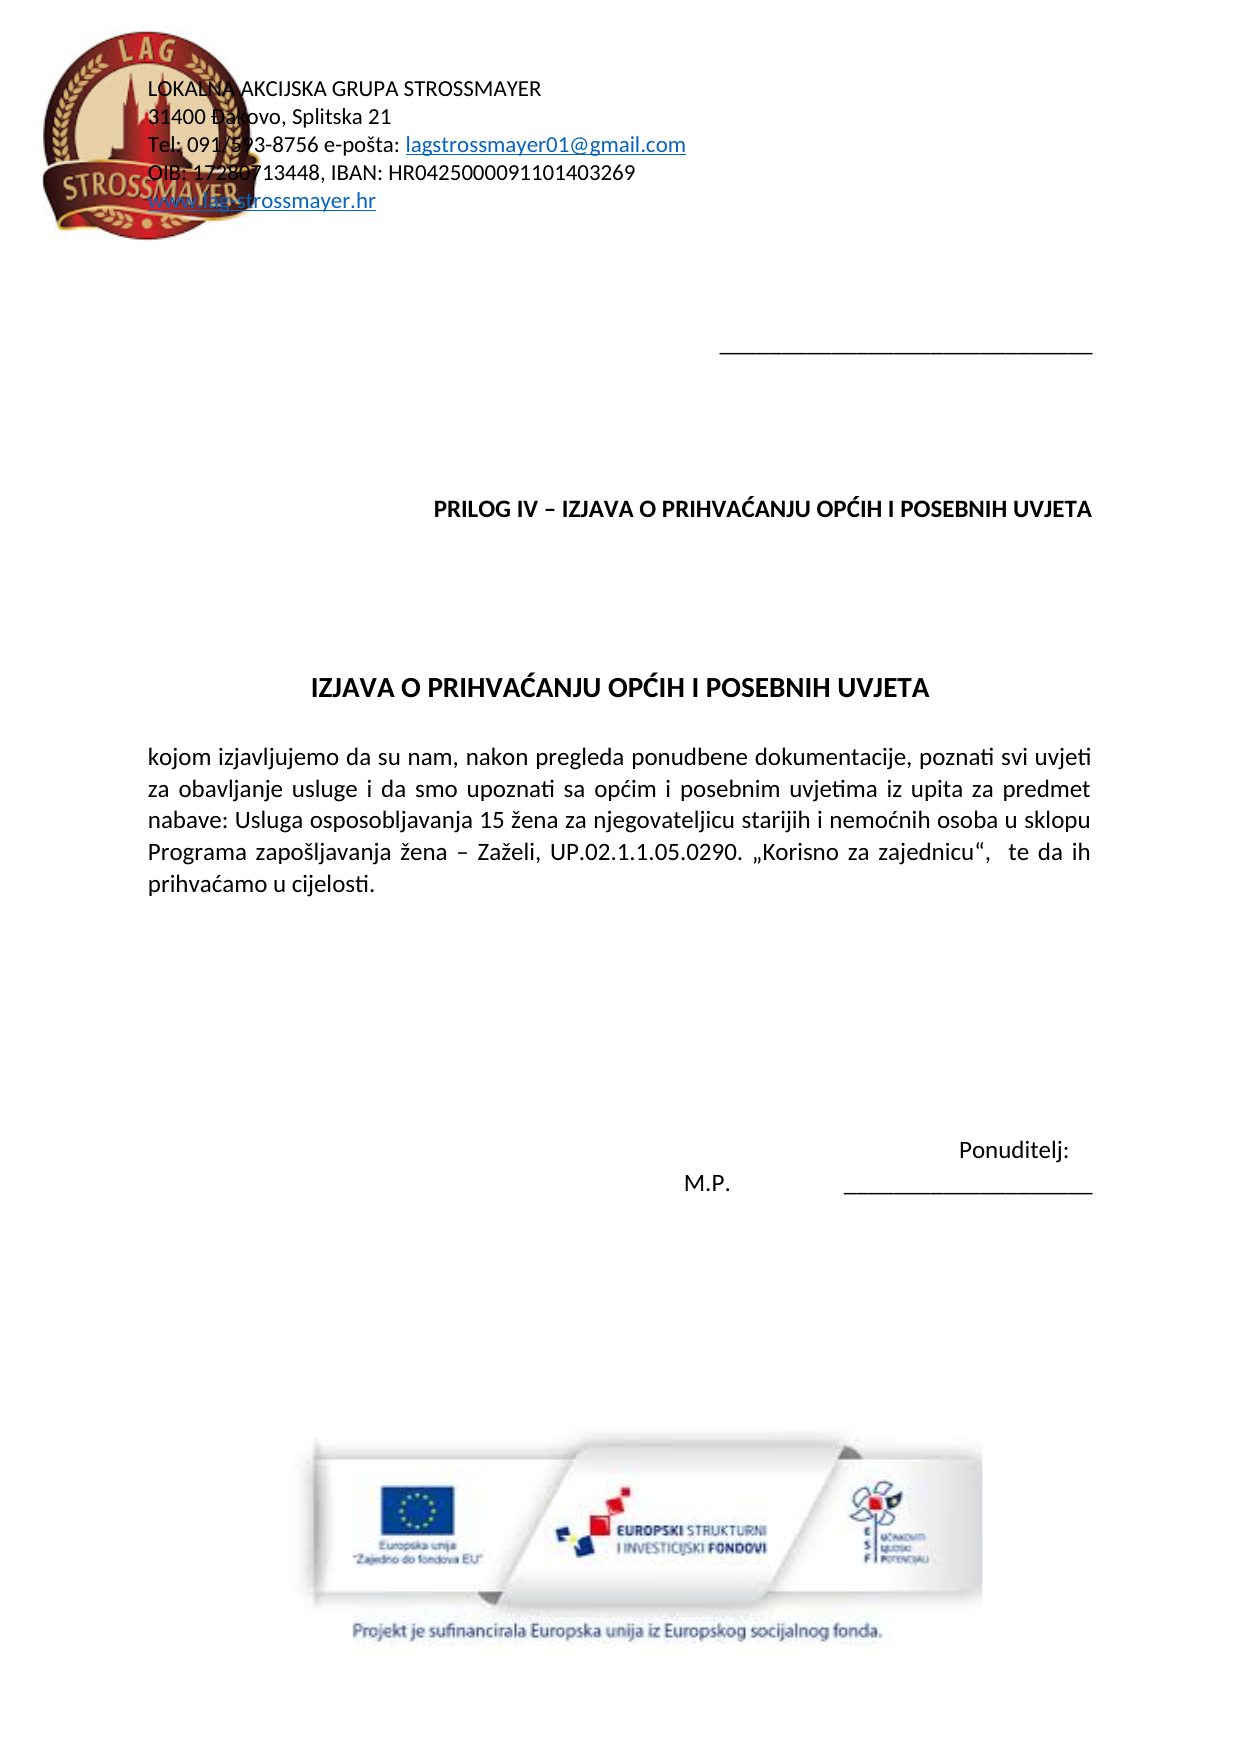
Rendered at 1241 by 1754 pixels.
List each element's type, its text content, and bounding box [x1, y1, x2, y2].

picture [258, 1375, 983, 1652]
text PRILOG IV – IZJAVA O PRIHVAĆANJU OPĆIH I POSEBNIH UVJETA [148, 493, 1093, 523]
text IZJAVA O PRIHVAĆANJU OPĆIH I POSEBNIH UVJETA [148, 669, 1093, 705]
text ______________________________ [148, 327, 1093, 357]
text Ponuditelj: [885, 1134, 1093, 1164]
text M.P. ____________________ [148, 1167, 1093, 1198]
picture [42, 26, 261, 246]
text kojom izjavljujemo da su nam, nakon pregleda ponudbene dokumentacije, poznati svi uvjeti za obavljanje usluge i da smo upoznati sa općim i posebnim uvjetima iz upita za predmet nabave: Usluga osposobljavanja 15 žena za njegovateljicu starijih i nemoćnih osoba u sklopu Programa zapošljavanja žena – Zaželi, UP.02.1.1.05.0290. „Korisno za zajednicu“, te da ih prihvaćamo u cijelosti. [148, 741, 1093, 898]
